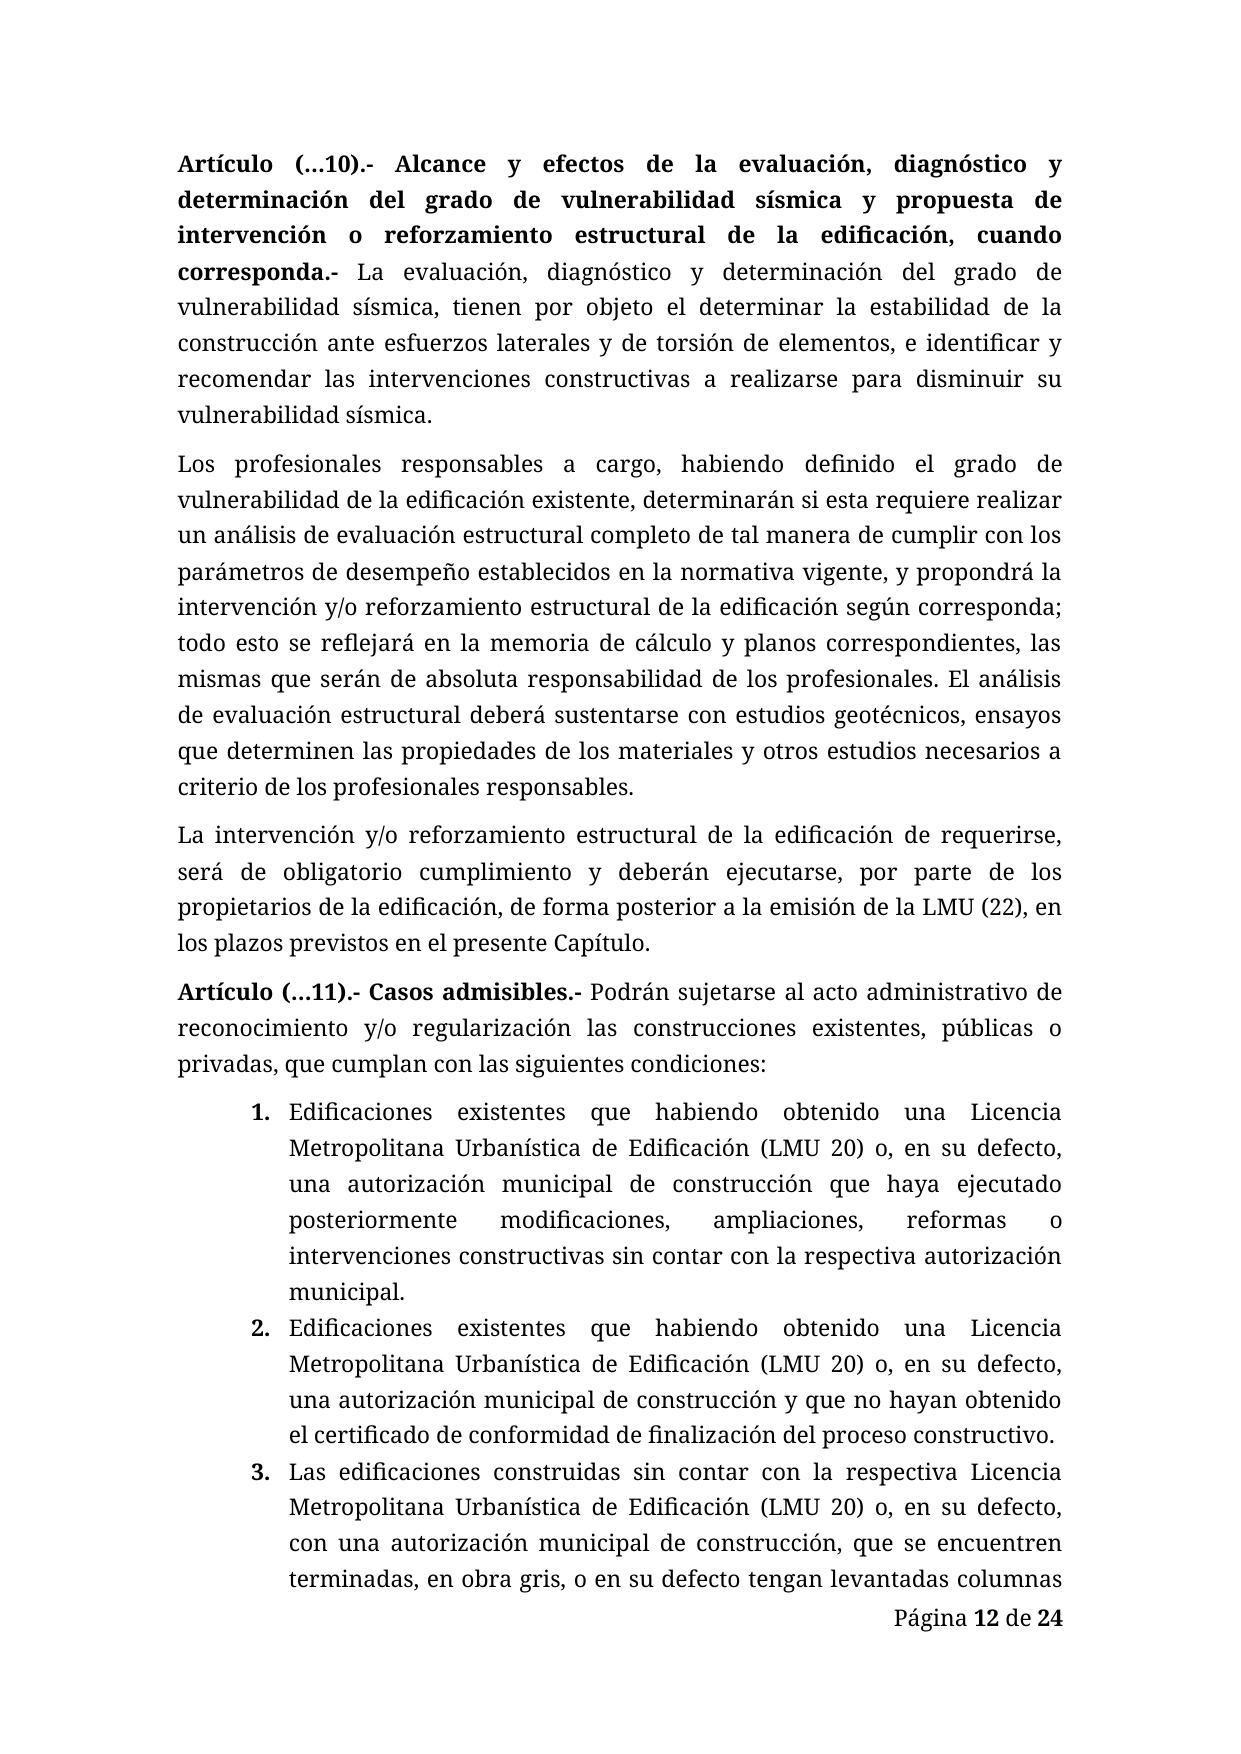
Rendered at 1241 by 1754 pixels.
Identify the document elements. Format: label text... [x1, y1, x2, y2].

list Edificaciones existentes que habiendo obtenido una Licencia Metropolitana Urbanística de Edificación (LMU 20) o, en su defecto, una autorización municipal de construcción que haya ejecutado posteriormente modificaciones, ampliaciones, reformas o intervenciones constructivas sin contar con la respectiva autorización municipal. [251, 1096, 1063, 1307]
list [251, 1455, 1063, 1594]
list Edificaciones existentes que habiendo obtenido una Licencia Metropolitana Urbanística de Edificación (LMU 20) o, en su defecto, una autorización municipal de construcción y que no hayan obtenido el certificado de conformidad de finalización del proceso constructivo. [251, 1312, 1063, 1451]
text Artículo (…10).- Alcance y efectos de la evaluación, diagnóstico y determinación del grado de vulnerabilidad sísmica y propuesta de intervención o reforzamiento estructural de la edificación, cuando corresponda.- La evaluación, diagnóstico y determinación del grado de vulnerabilidad sísmica, tienen por objeto el determinar la estabilidad de la construcción ante esfuerzos laterales y de torsión de elementos, e identificar y recomendar las intervenciones constructivas a realizarse para disminuir su vulnerabilidad sísmica. [177, 148, 1063, 430]
text Artículo (…11).- Casos admisibles.- Podrán sujetarse al acto administrativo de reconocimiento y/o regularización las construcciones existentes, públicas o privadas, que cumplan con las siguientes condiciones: [177, 976, 1063, 1079]
text Los profesionales responsables a cargo, habiendo definido el grado de vulnerabilidad de la edificación existente, determinarán si esta requiere realizar un análisis de evaluación estructural completo de tal manera de cumplir con los parámetros de desempeño establecidos en la normativa vigente, y propondrá la intervención y/o reforzamiento estructural de la edificación según corresponda; todo esto se reflejará en la memoria de cálculo y planos correspondientes, las mismas que serán de absoluta responsabilidad de los profesionales. El análisis de evaluación estructural deberá sustentarse con estudios geotécnicos, ensayos que determinen las propiedades de los materiales y otros estudios necesarios a criterio de los profesionales responsables. [177, 448, 1063, 802]
text La intervención y/o reforzamiento estructural de la edificación de requerirse, será de obligatorio cumplimiento y deberán ejecutarse, por parte de los propietarios de la edificación, de forma posterior a la emisión de la LMU (22), en los plazos previstos en el presente Capítulo. [177, 819, 1063, 958]
